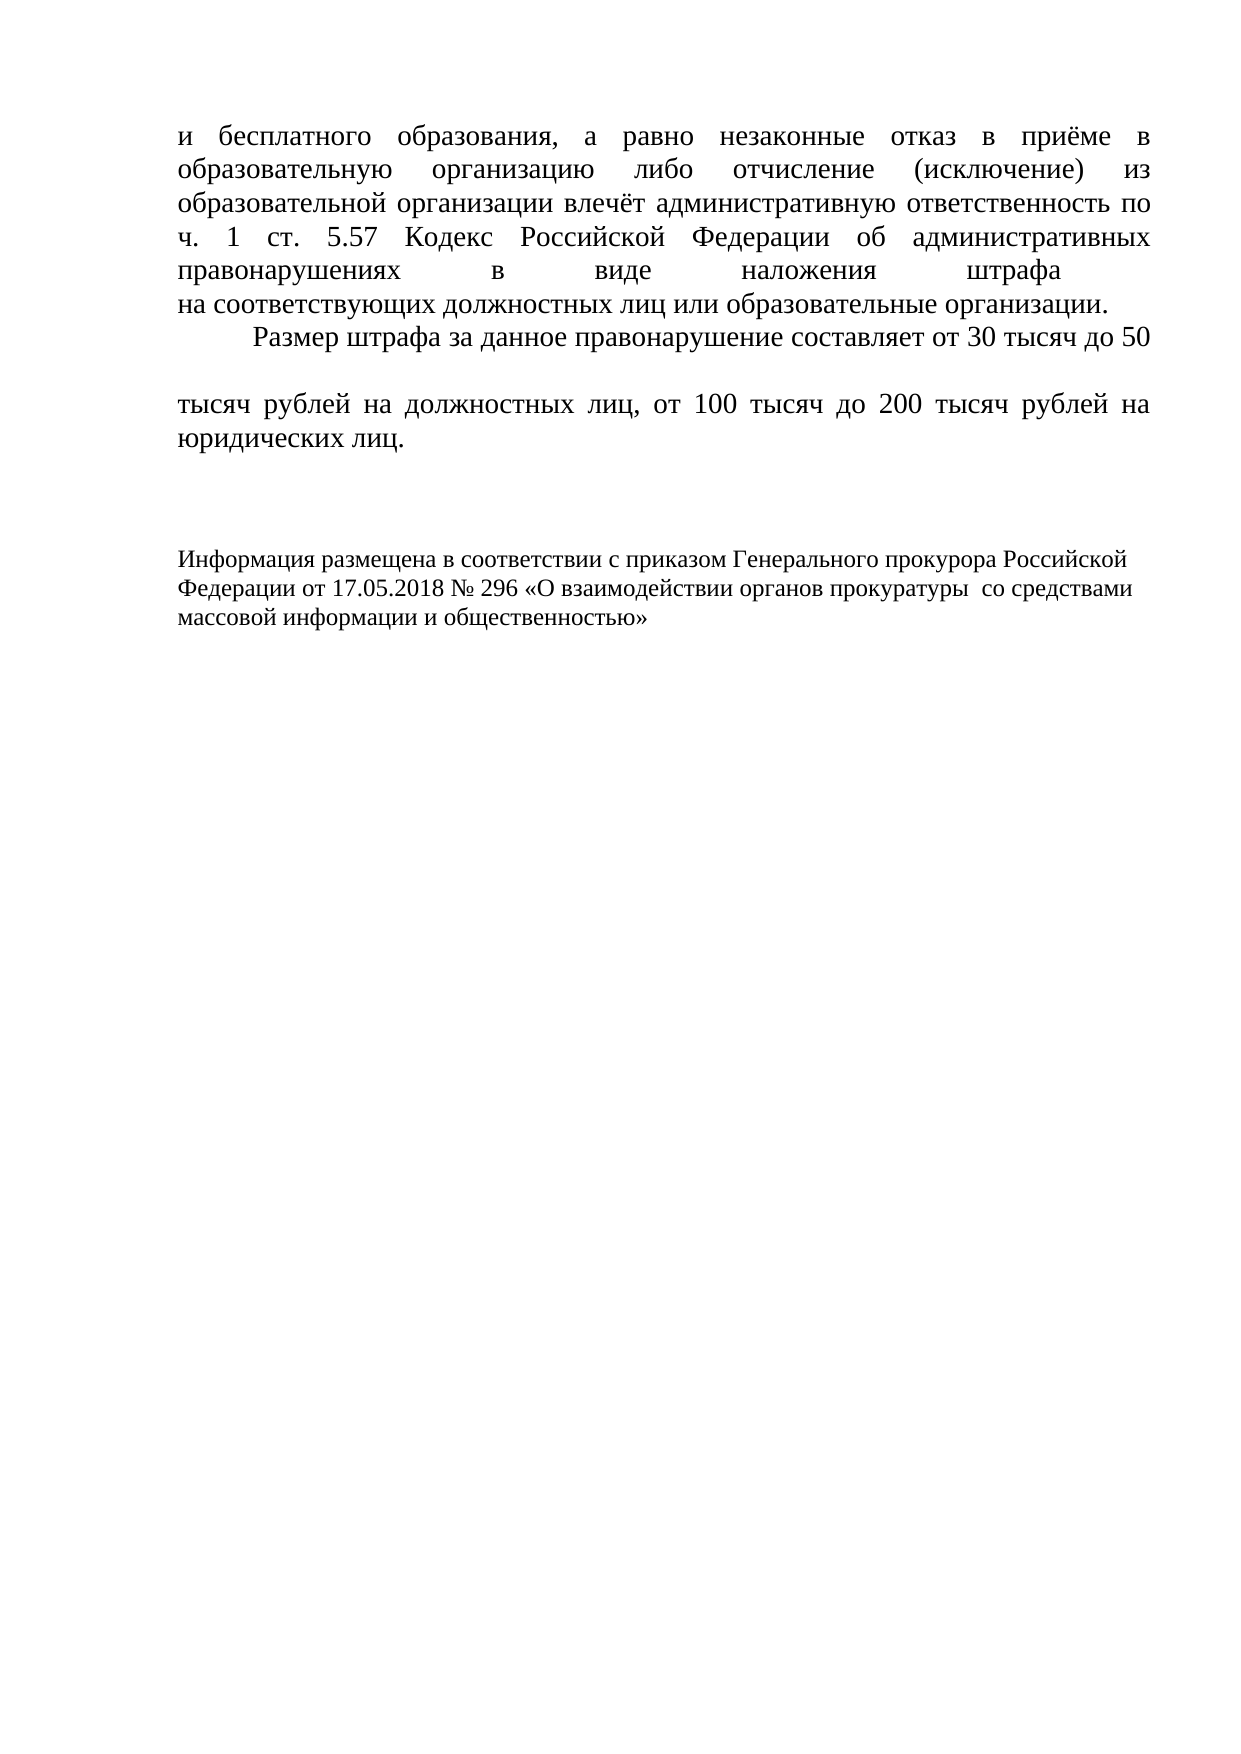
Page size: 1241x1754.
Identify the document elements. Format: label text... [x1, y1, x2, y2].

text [177, 118, 1152, 319]
text Размер штрафа за данное правонарушение составляет от 30 тысяч до 50 тысяч рублей на должностных лиц, от 100 тысяч до 200 тысяч рублей на юридических лиц. [177, 319, 1152, 453]
text Информация размещена в соответствии с приказом Генерального прокурора Российской Федерации от 17.05.2018 № 296 «О взаимодействии органов прокуратуры со средствами массовой информации и общественностью» [177, 544, 1152, 631]
